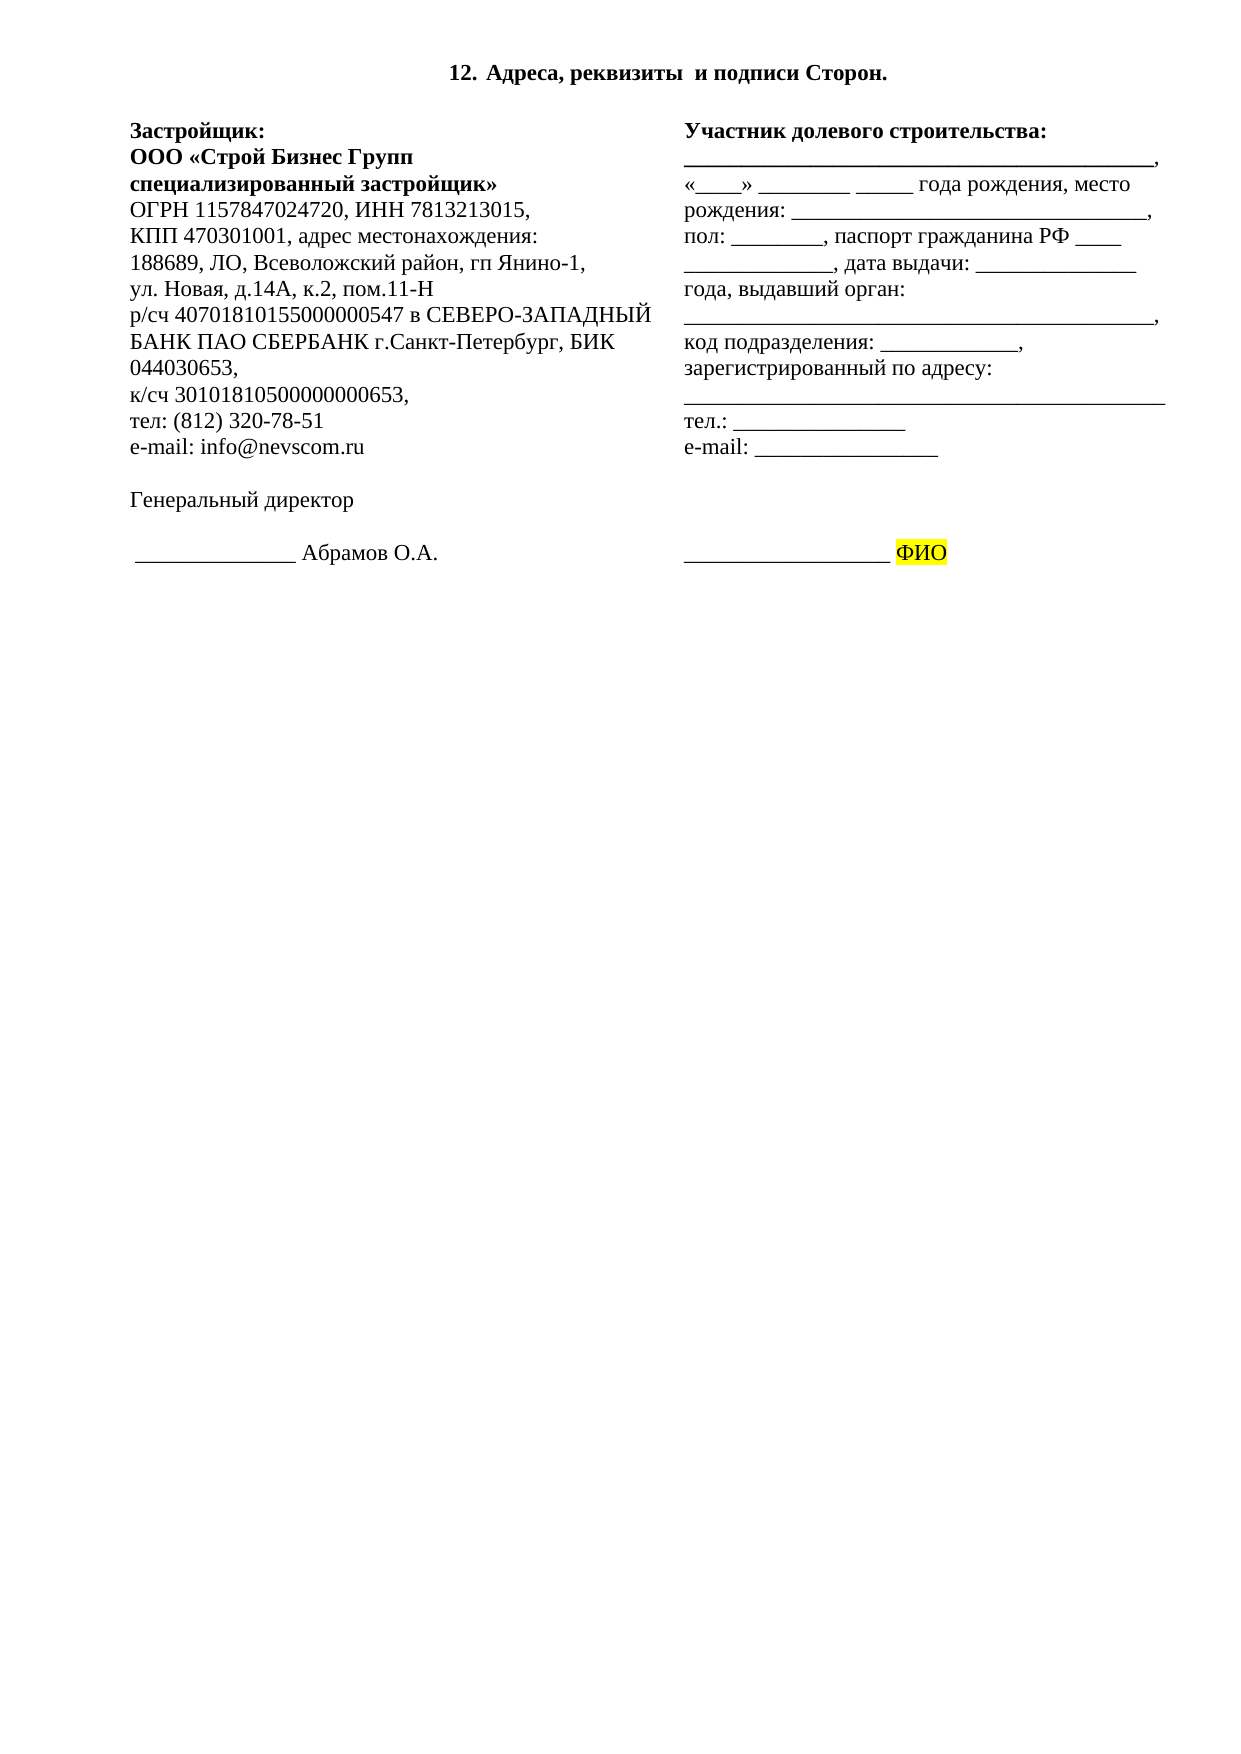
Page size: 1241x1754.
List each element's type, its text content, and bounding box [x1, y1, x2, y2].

list Адреса, реквизиты и подписи Сторон. [155, 59, 1181, 86]
table_header Участник долевого строительства: _________________________________________, «____» ________ _____ года рождения, место рождения: _______________________________, пол: ________, паспорт гражданина РФ ____ _____________, дата выдачи: ______________ года, выдавший орган: _________________________________________, код подразделения: ____________, зарегистрированный по адресу: __________________________________________ тел.: _______________ e-mail: ________________ __________________ ФИО [673, 117, 1181, 591]
table_header Застройщик: ООО «Строй Бизнес Групп специализированный застройщик» ОГРН 1157847024720, ИНН 7813213015, КПП 470301001, адрес местонахождения: 188689, ЛО, Всеволожский район, гп Янино-1, ул. Новая, д.14А, к.2, пом.11-Н р/сч 40701810155000000547 в СЕВЕРО-ЗАПАДНЫЙ БАНК ПАО СБЕРБАНК г.Санкт-Петербург, БИК 044030653, к/сч 30101810500000000653, тел: (812) 320-78-51 e-mail: info@nevscom.ru Генеральный директор ______________ Абрамов О.А. [118, 117, 673, 591]
